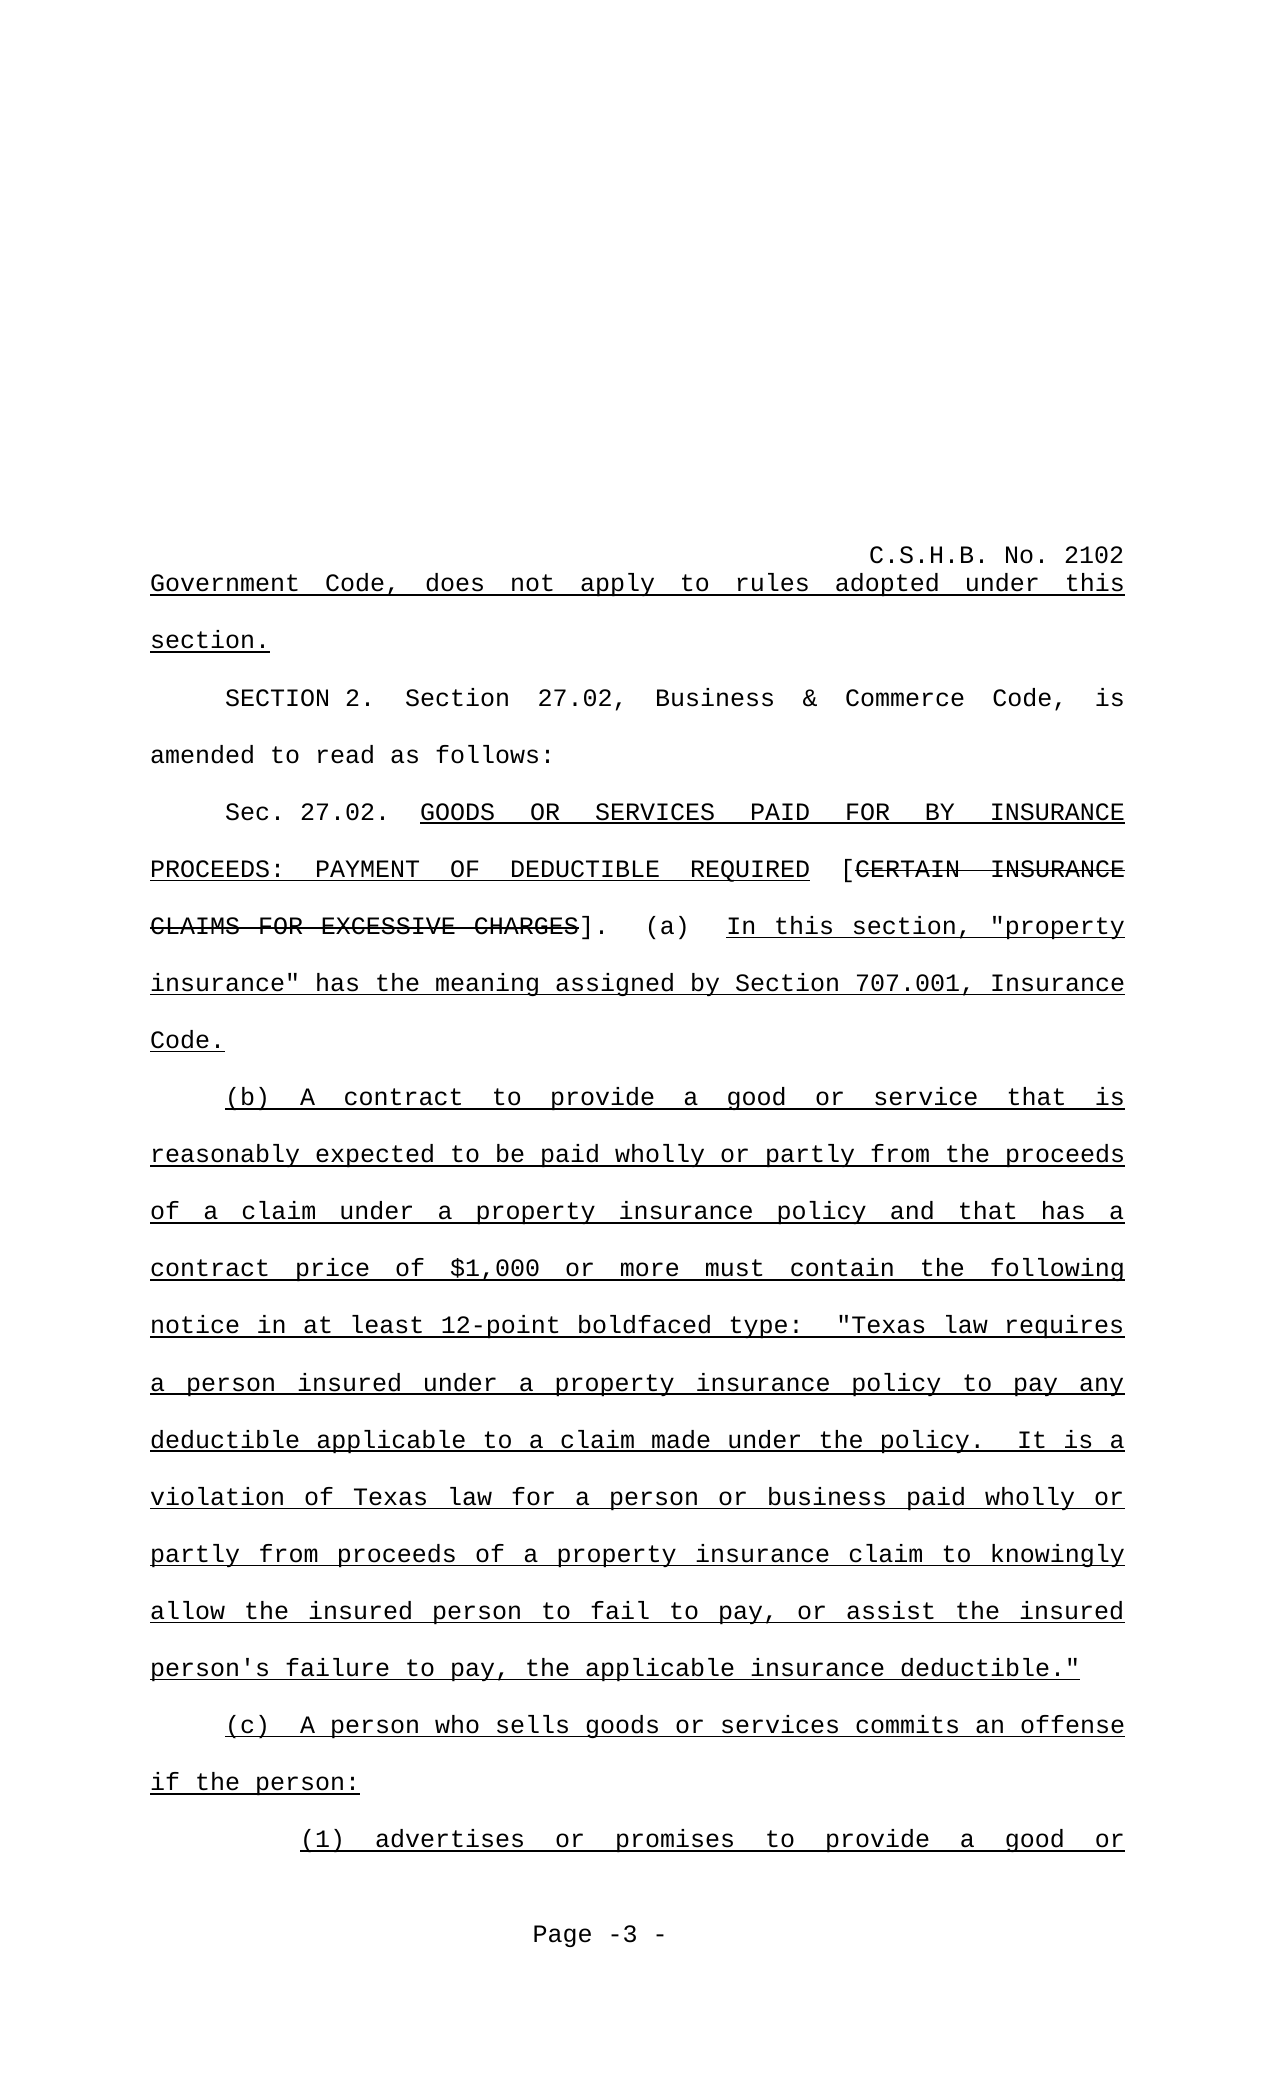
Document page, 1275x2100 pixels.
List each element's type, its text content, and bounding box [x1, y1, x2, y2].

text (b) A contract to provide a good or service that is reasonably expected to be paid wholly or partly from the proceeds of a claim under a property insurance policy and that has a contract price of $1,000 or more must contain the following notice in at least 12-point boldfaced type: "Texas law requires a person insured under a property insurance policy to pay any deductible applicable to a claim made under the policy. It is a violation of Texas law for a person or business paid wholly or partly from proceeds of a property insurance claim to knowingly allow the insured person to fail to pay, or assist the insured person's failure to pay, the applicable insurance deductible." [150, 1224, 1125, 1279]
text (b) A contract to provide a good or service that is reasonably expected to be paid wholly or partly from the proceeds of a claim under a property insurance policy and that has a contract price of $1,000 or more must contain the following notice in at least 12-point boldfaced type: "Texas law requires a person insured under a property insurance policy to pay any deductible applicable to a claim made under the policy. It is a violation of Texas law for a person or business paid wholly or partly from proceeds of a property insurance claim to knowingly allow the insured person to fail to pay, or assist the insured person's failure to pay, the applicable insurance deductible." [150, 1338, 1125, 1393]
text (b) A contract to provide a good or service that is reasonably expected to be paid wholly or partly from the proceeds of a claim under a property insurance policy and that has a contract price of $1,000 or more must contain the following notice in at least 12-point boldfaced type: "Texas law requires a person insured under a property insurance policy to pay any deductible applicable to a claim made under the policy. It is a violation of Texas law for a person or business paid wholly or partly from proceeds of a property insurance claim to knowingly allow the insured person to fail to pay, or assist the insured person's failure to pay, the applicable insurance deductible." [150, 1167, 1125, 1222]
text (b) A contract to provide a good or service that is reasonably expected to be paid wholly or partly from the proceeds of a claim under a property insurance policy and that has a contract price of $1,000 or more must contain the following notice in at least 12-point boldfaced type: "Texas law requires a person insured under a property insurance policy to pay any deductible applicable to a claim made under the policy. It is a violation of Texas law for a person or business paid wholly or partly from proceeds of a property insurance claim to knowingly allow the insured person to fail to pay, or assist the insured person's failure to pay, the applicable insurance deductible." [150, 1623, 1125, 1684]
text (b) A contract to provide a good or service that is reasonably expected to be paid wholly or partly from the proceeds of a claim under a property insurance policy and that has a contract price of $1,000 or more must contain the following notice in at least 12-point boldfaced type: "Texas law requires a person insured under a property insurance policy to pay any deductible applicable to a claim made under the policy. It is a violation of Texas law for a person or business paid wholly or partly from proceeds of a property insurance claim to knowingly allow the insured person to fail to pay, or assist the insured person's failure to pay, the applicable insurance deductible." [150, 1395, 1125, 1450]
text Sec. 27.02. GOODS OR SERVICES PAID FOR BY INSURANCE PROCEEDS: PAYMENT OF DEDUCTIBLE REQUIRED [CERTAIN INSURANCE CLAIMS FOR EXCESSIVE CHARGES]. (a) In this section, "property insurance" has the meaning assigned by Section 707.001, Insurance Code. [150, 995, 1125, 1056]
text SECTION 2. Section 27.02, Business & Commerce Code, is amended to read as follows: [150, 685, 1125, 771]
text (b) A contract to provide a good or service that is reasonably expected to be paid wholly or partly from the proceeds of a claim under a property insurance policy and that has a contract price of $1,000 or more must contain the following notice in at least 12-point boldfaced type: "Texas law requires a person insured under a property insurance policy to pay any deductible applicable to a claim made under the policy. It is a violation of Texas law for a person or business paid wholly or partly from proceeds of a property insurance claim to knowingly allow the insured person to fail to pay, or assist the insured person's failure to pay, the applicable insurance deductible." [150, 1566, 1125, 1622]
text (b) A contract to provide a good or service that is reasonably expected to be paid wholly or partly from the proceeds of a claim under a property insurance policy and that has a contract price of $1,000 or more must contain the following notice in at least 12-point boldfaced type: "Texas law requires a person insured under a property insurance policy to pay any deductible applicable to a claim made under the policy. It is a violation of Texas law for a person or business paid wholly or partly from proceeds of a property insurance claim to knowingly allow the insured person to fail to pay, or assist the insured person's failure to pay, the applicable insurance deductible." [150, 1281, 1125, 1336]
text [150, 1827, 1125, 1855]
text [150, 571, 1125, 594]
text Sec. 27.02. GOODS OR SERVICES PAID FOR BY INSURANCE PROCEEDS: PAYMENT OF DEDUCTIBLE REQUIRED [CERTAIN INSURANCE CLAIMS FOR EXCESSIVE CHARGES]. (a) In this section, "property insurance" has the meaning assigned by Section 707.001, Insurance Code. [150, 799, 1125, 994]
text (b) A contract to provide a good or service that is reasonably expected to be paid wholly or partly from the proceeds of a claim under a property insurance policy and that has a contract price of $1,000 or more must contain the following notice in at least 12-point boldfaced type: "Texas law requires a person insured under a property insurance policy to pay any deductible applicable to a claim made under the policy. It is a violation of Texas law for a person or business paid wholly or partly from proceeds of a property insurance claim to knowingly allow the insured person to fail to pay, or assist the insured person's failure to pay, the applicable insurance deductible." [150, 1452, 1125, 1508]
text (b) A contract to provide a good or service that is reasonably expected to be paid wholly or partly from the proceeds of a claim under a property insurance policy and that has a contract price of $1,000 or more must contain the following notice in at least 12-point boldfaced type: "Texas law requires a person insured under a property insurance policy to pay any deductible applicable to a claim made under the policy. It is a violation of Texas law for a person or business paid wholly or partly from proceeds of a property insurance claim to knowingly allow the insured person to fail to pay, or assist the insured person's failure to pay, the applicable insurance deductible." [150, 1509, 1125, 1565]
text (b) A contract to provide a good or service that is reasonably expected to be paid wholly or partly from the proceeds of a claim under a property insurance policy and that has a contract price of $1,000 or more must contain the following notice in at least 12-point boldfaced type: "Texas law requires a person insured under a property insurance policy to pay any deductible applicable to a claim made under the policy. It is a violation of Texas law for a person or business paid wholly or partly from proceeds of a property insurance claim to knowingly allow the insured person to fail to pay, or assist the insured person's failure to pay, the applicable insurance deductible." [150, 1084, 1125, 1165]
text (c) A person who sells goods or services commits an offense if the person: [150, 1712, 1125, 1798]
